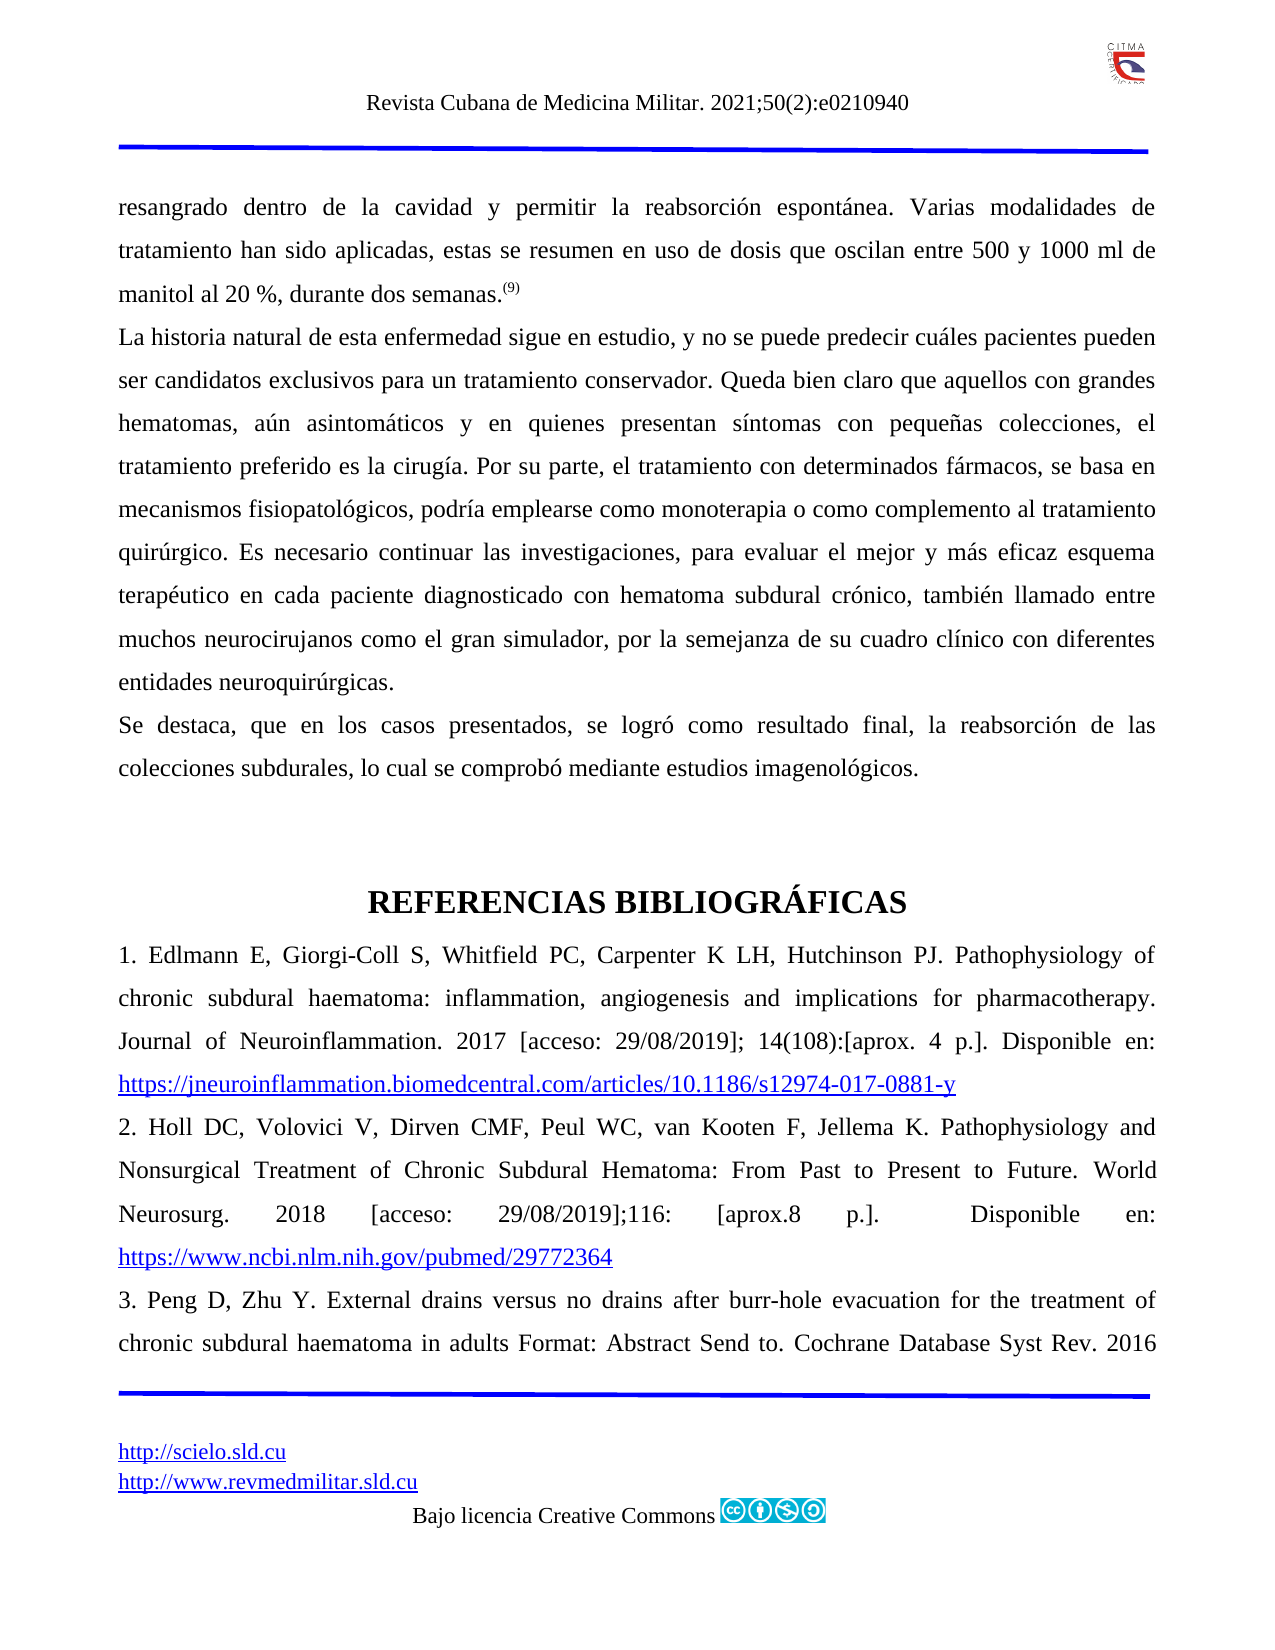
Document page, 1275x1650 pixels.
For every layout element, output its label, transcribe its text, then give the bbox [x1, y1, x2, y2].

text Se destaca, que en los casos presentados, se logró como resultado final, la reabsorción de las colecciones subdurales, lo cual se comprobó mediante estudios imagenológicos. [118, 710, 1157, 782]
text La historia natural de esta enfermedad sigue en estudio, y no se puede predecir cuáles pacientes pueden ser candidatos exclusivos para un tratamiento conservador. Queda bien claro que aquellos con grandes hematomas, aún asintomáticos y en quienes presentan síntomas con pequeñas colecciones, el tratamiento preferido es la cirugía. Por su parte, el tratamiento con determinados fármacos, se basa en mecanismos fisiopatológicos, podría emplearse como monoterapia o como complemento al tratamiento quirúrgico. Es necesario continuar las investigaciones, para evaluar el mejor y más eficaz esquema terapéutico en cada paciente diagnosticado con hematoma subdural crónico, también llamado entre muchos neurocirujanos como el gran simulador, por la semejanza de su cuadro clínico con diferentes entidades neuroquirúrgicas. [118, 322, 1157, 696]
text 1. Edlmann E, Giorgi-Coll S, Whitfield PC, Carpenter K LH, Hutchinson PJ. Pathophysiology of chronic subdural haematoma: inflammation, angiogenesis and implications for pharmacotherapy. Journal of Neuroinflammation. 2017 [acceso: 29/08/2019]; 14(108):[aprox. 4 p.]. Disponible en: https://jneuroinflammation.biomedcentral.com/articles/10.1186/s12974-017-0881-y [118, 940, 1157, 1098]
picture [1107, 43, 1145, 84]
picture [720, 1498, 826, 1523]
text REFERENCIAS BIBLIOGRÁFICAS [118, 882, 1157, 921]
text 2. Holl DC, Volovici V, Dirven CMF, Peul WC, van Kooten F, Jellema K. Pathophysiology and Nonsurgical Treatment of Chronic Subdural Hematoma: From Past to Present to Future. World Neurosurg. 2018 [acceso: 29/08/2019];116: [aprox.8 p.]. Disponible en: https://www.ncbi.nlm.nih.gov/pubmed/29772364 [118, 1112, 1157, 1271]
